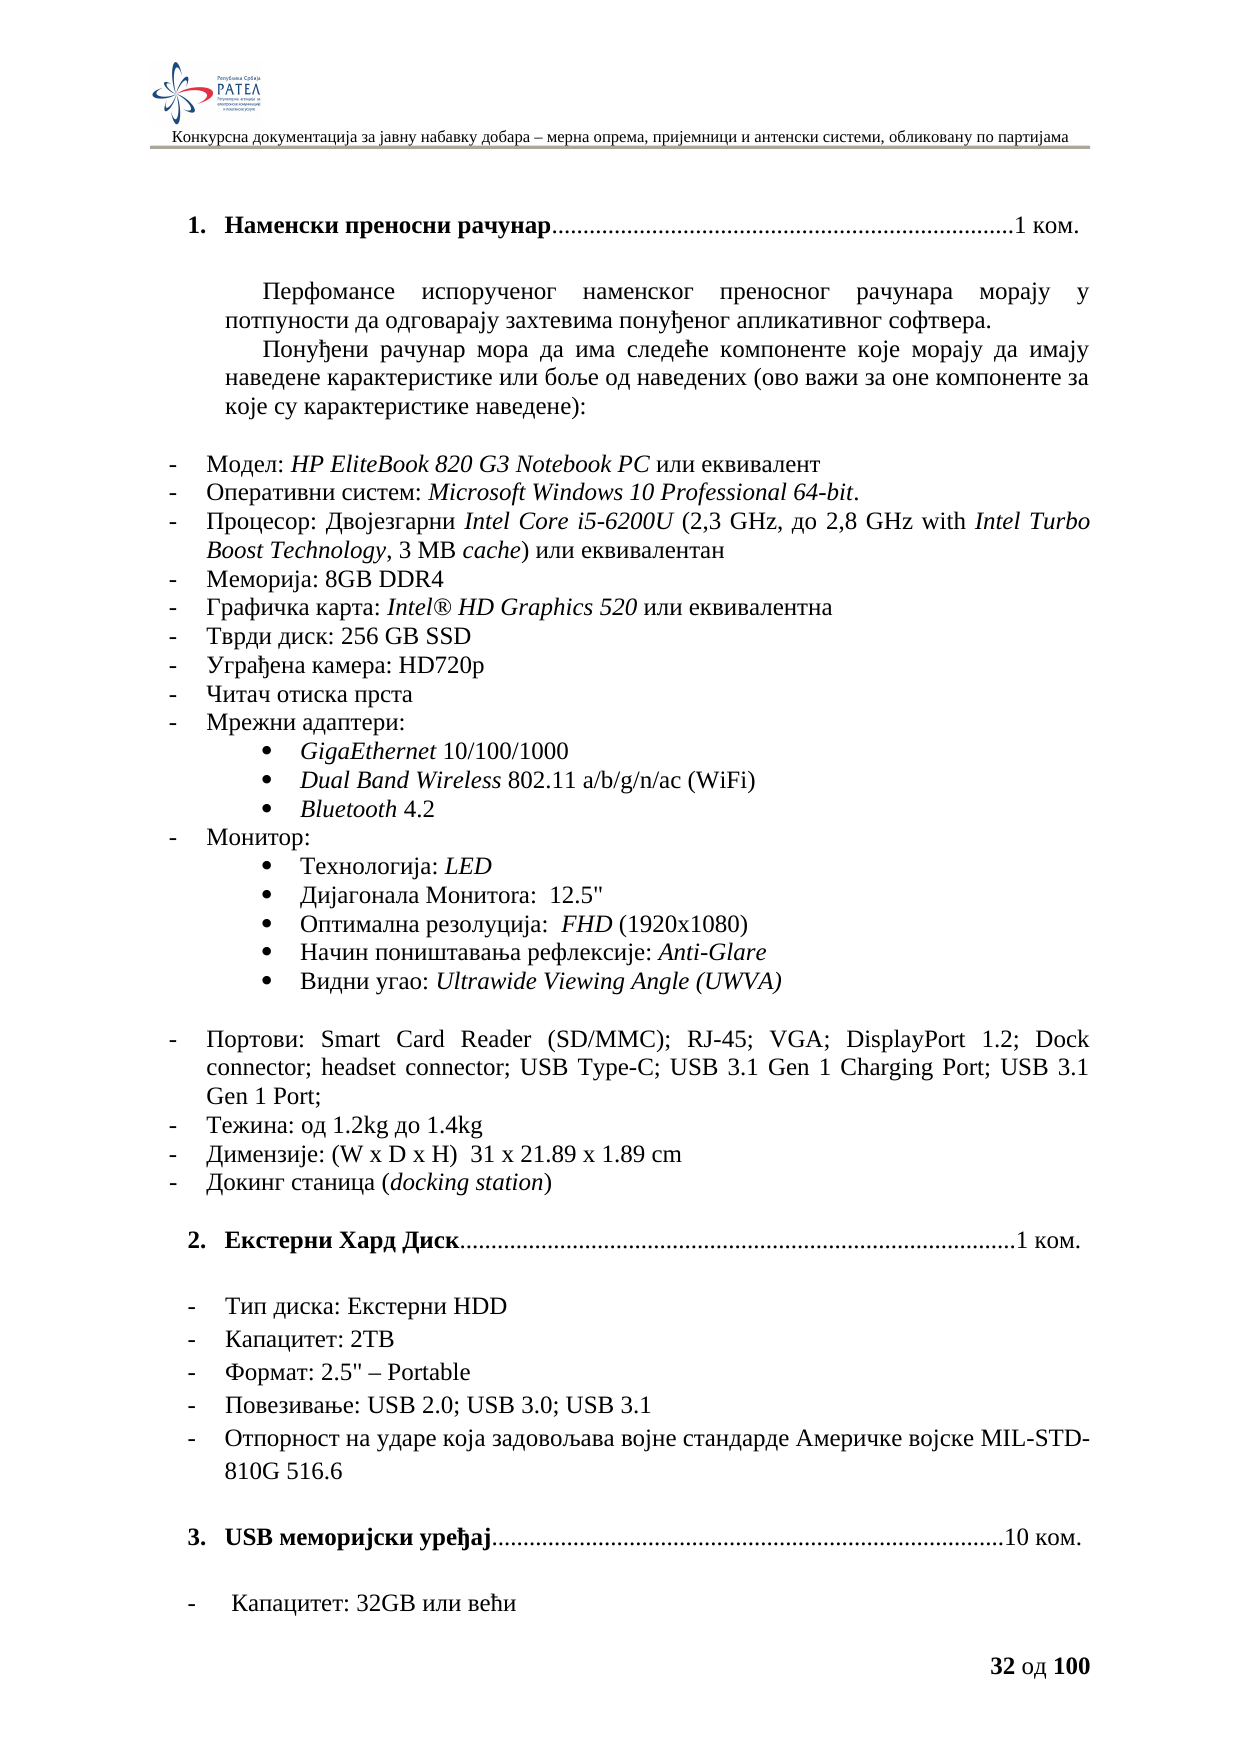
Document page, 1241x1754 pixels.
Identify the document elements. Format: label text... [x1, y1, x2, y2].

list Bluetooth 4.2 [262, 794, 1090, 822]
list Технологија: LED [262, 851, 1090, 880]
list Монитор: [169, 822, 1090, 851]
list Читач отиска прста [169, 679, 1090, 707]
list Тежина: од 1.2kg до 1.4kg [169, 1110, 1090, 1139]
list GigaEthernet 10/100/1000 [262, 736, 1090, 765]
list Докинг станица (docking station) [169, 1167, 1090, 1196]
list Оперативни систем: Microsoft Windows 10 Professional 64-bit. [169, 477, 1090, 506]
list Dual Band Wireless 802.11 a/b/g/n/ac (WiFi) [262, 765, 1090, 794]
list Видни угао: Ultrawide Viewing Angle (UWVA) [262, 966, 1090, 995]
list USB меморијски уређај..................................................................................10 ком. [187, 1522, 1090, 1551]
list Модел: HP EliteBook 820 G3 Notebook PC или еквивалент [169, 449, 1090, 477]
list Димензије: (W x D x H) 31 x 21.89 x 1.89 cm [169, 1139, 1090, 1167]
list Процесор: Двојезгарни Intel Core i5-6200U (2,3 GHz, до 2,8 GHz with Intel Turbo Boost Technology, 3 MB cache) или еквивалентан [169, 506, 1090, 564]
list Капацитет: 32GB или већи [187, 1588, 1090, 1617]
list Дијагонала Монитоrа: 12.5" [262, 880, 1090, 909]
list Графичка карта: Intel® HD Graphics 520 или еквивалентна [169, 592, 1090, 621]
list Отпорност на ударе која задовољава војне стандарде Америчке војске MIL-STD-810G 516.6 [187, 1423, 1090, 1485]
list Уграђена камера: HD720p [169, 650, 1090, 679]
text Понуђени рачунар мора да има следеће компоненте које морају да имају наведене карактеристике или боље од наведених (ово важи за оне компоненте за које су карактеристике наведене): [225, 334, 1090, 420]
list Тип диска: Екстерни HDD [187, 1291, 1090, 1320]
list Мрежни адаптери: [169, 707, 1090, 736]
list Повезивање: USB 2.0; USB 3.0; USB 3.1 [187, 1390, 1090, 1419]
list Тврди диск: 256 GB SSD [169, 621, 1090, 650]
list Екстерни Хард Диск.........................................................................................1 ком. [187, 1225, 1090, 1254]
list Портови: Smart Card Reader (SD/MMC); RJ-45; VGA; DisplayPort 1.2; Dock connector; headset connector; USB Type-C; USB 3.1 Gen 1 Charging Port; USB 3.1 Gen 1 Port; [169, 1024, 1090, 1110]
picture [150, 60, 263, 127]
list Наменски преносни рачунар..........................................................................1 ком. [187, 210, 1090, 239]
text Перфомансе испорученог наменског преносног рачунара морају у потпуности да одговарају захтевима понуђеног апликативног софтвера. [225, 276, 1090, 334]
list Капацитет: 2TB [187, 1324, 1090, 1353]
list Оптимална резолуција: FHD (1920x1080) [262, 909, 1090, 937]
list Меморија: 8GB DDR4 [169, 564, 1090, 592]
list Формат: 2.5" – Portable [187, 1357, 1090, 1386]
list Начин поништавања рефлексије: Anti-Glare [262, 937, 1090, 966]
